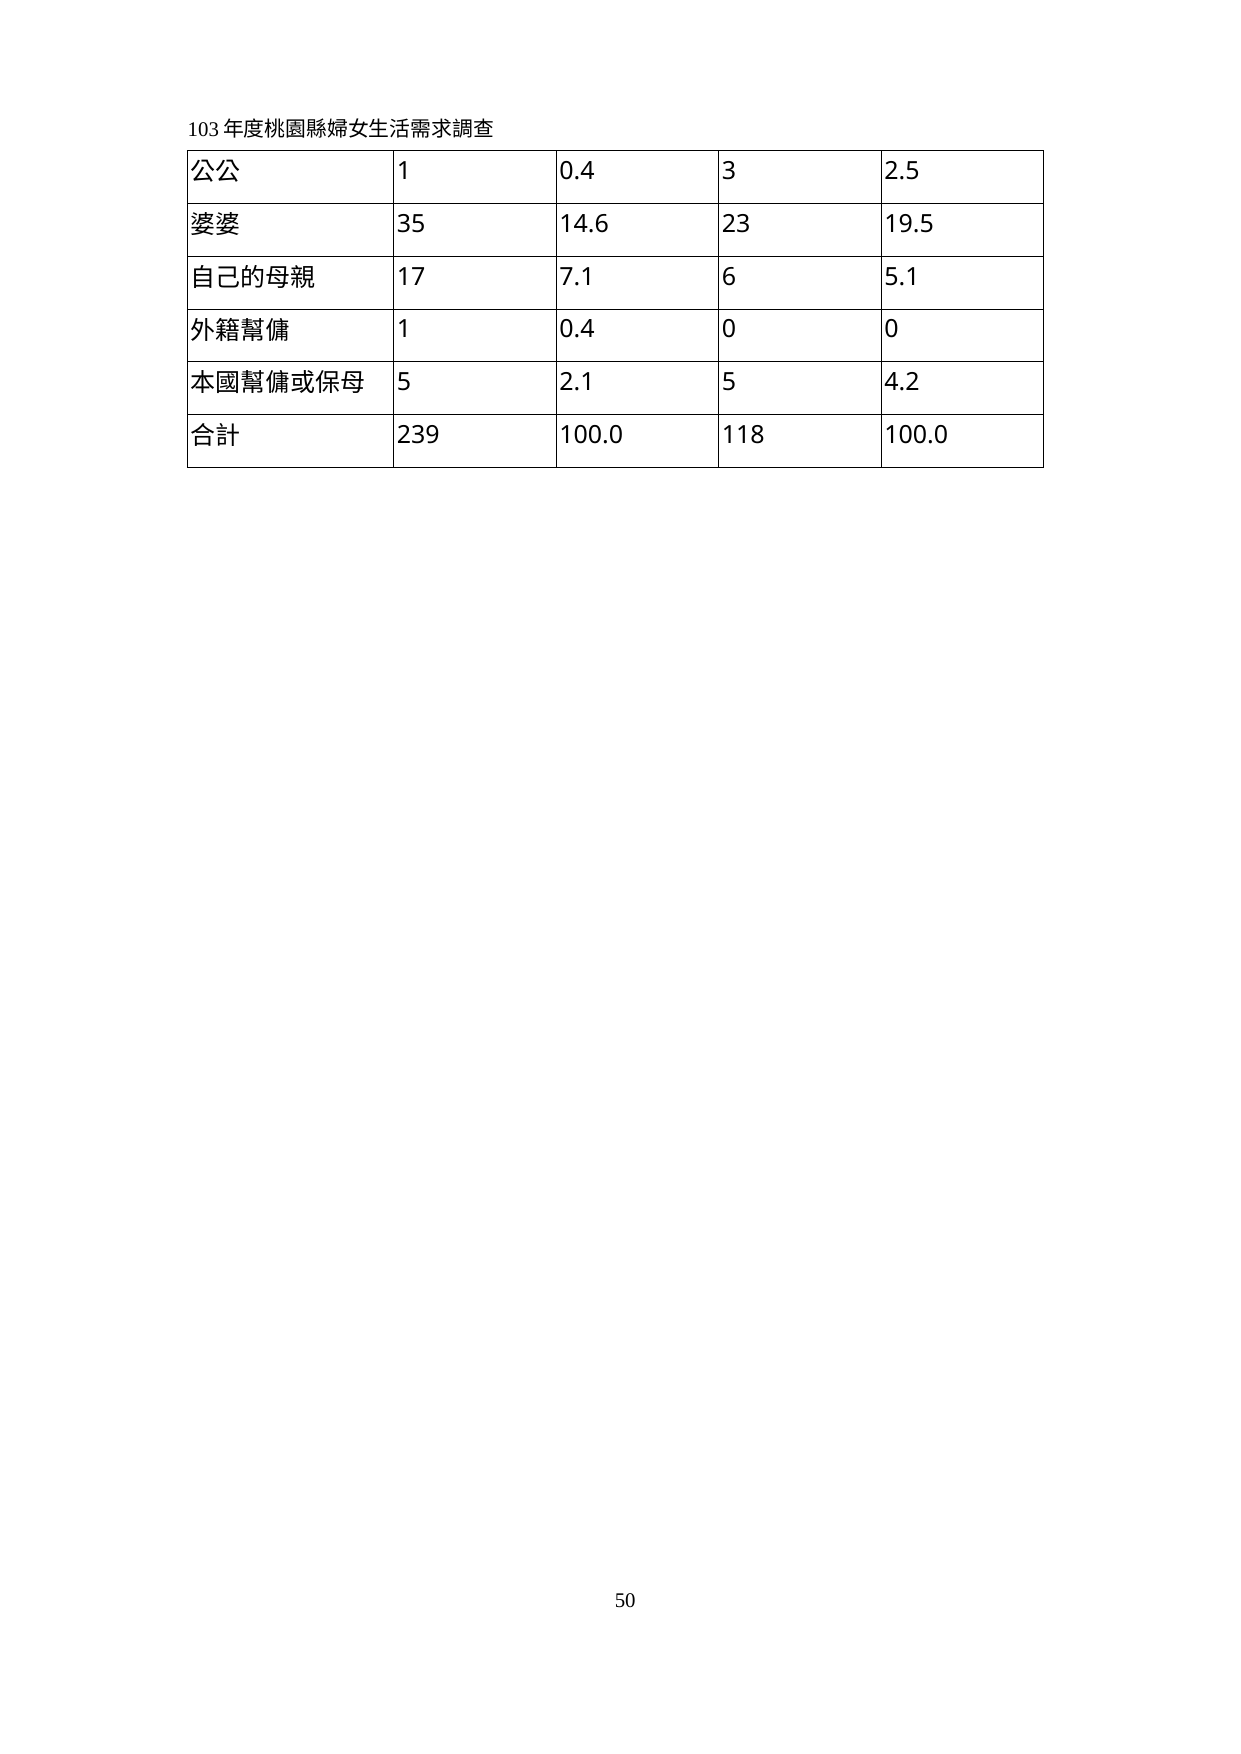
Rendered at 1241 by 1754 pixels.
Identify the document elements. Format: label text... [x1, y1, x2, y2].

table_cell 2.5 [882, 151, 1043, 203]
table_cell 239 [394, 415, 556, 467]
table_cell 6 [719, 257, 881, 308]
table_cell 0.4 [557, 310, 718, 361]
table_cell 7.1 [557, 257, 718, 308]
table_cell 婆婆 [188, 204, 393, 256]
table_cell 100.0 [557, 415, 718, 467]
table_cell 0 [882, 310, 1043, 361]
table_cell 4.2 [882, 362, 1043, 414]
table_cell 2.1 [557, 362, 718, 414]
table_cell 5.1 [882, 257, 1043, 308]
table_cell 合計 [188, 415, 393, 467]
table_cell 5 [394, 362, 556, 414]
table_cell 0 [719, 310, 881, 361]
table_cell 外籍幫傭 [188, 310, 393, 361]
table_cell 1 [394, 151, 556, 203]
table_cell 自己的母親 [188, 257, 393, 308]
table_cell 118 [719, 415, 881, 467]
table_cell 0.4 [557, 151, 718, 203]
table_cell 本國幫傭或保母 [188, 362, 393, 414]
table_cell 19.5 [882, 204, 1043, 256]
table_cell 100.0 [882, 415, 1043, 467]
table_cell 35 [394, 204, 556, 256]
table_cell 3 [719, 151, 881, 203]
table_cell 14.6 [557, 204, 718, 256]
table_cell 17 [394, 257, 556, 308]
table_cell 5 [719, 362, 881, 414]
table_cell 23 [719, 204, 881, 256]
table_cell 1 [394, 310, 556, 361]
table_cell 公公 [188, 151, 393, 203]
